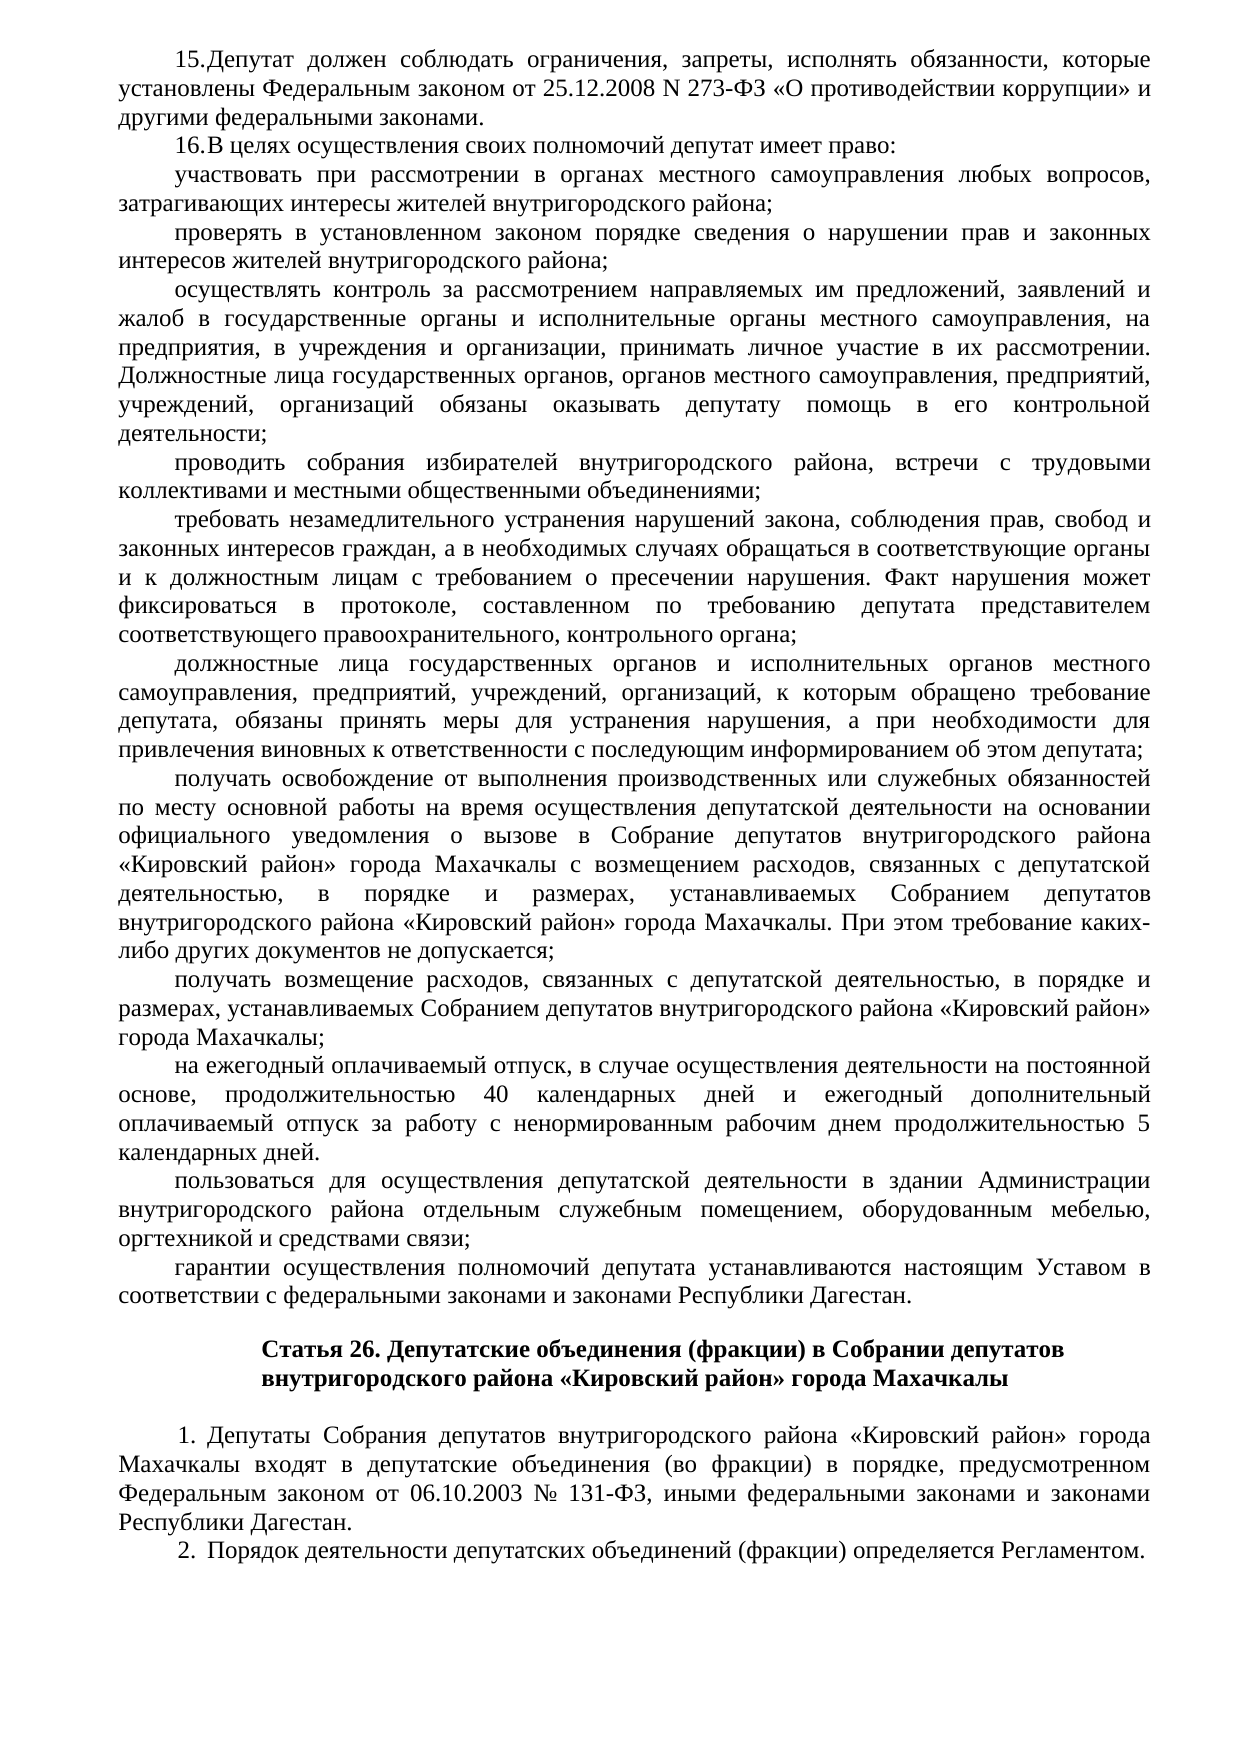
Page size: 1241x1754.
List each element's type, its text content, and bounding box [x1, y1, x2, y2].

list Депутат должен соблюдать ограничения, запреты, исполнять обязанности, которые установлены Федеральным законом от 25.12.2008 N 273-ФЗ «О противодействии коррупции» и другими федеральными законами. [118, 44, 1152, 131]
list Депутаты Собрания депутатов внутригородского района «Кировский район» города Махачкалы входят в депутатские объединения (во фракции) в порядке, предусмотренном Федеральным законом от 06.10.2003 № 131-ФЗ, иными федеральными законами и законами Республики Дагестан. [118, 1421, 1152, 1536]
text на ежегодный оплачиваемый отпуск, в случае осуществления деятельности на постоянной основе, продолжительностью 40 календарных дней и ежегодный дополнительный оплачиваемый отпуск за работу с ненормированным рабочим днем продолжительностью 5 календарных дней. [118, 1051, 1152, 1166]
text получать освобождение от выполнения производственных или служебных обязанностей по месту основной работы на время осуществления депутатской деятельности на основании официального уведомления о вызове в Собрание депутатов внутригородского района «Кировский район» города Махачкалы с возмещением расходов, связанных с депутатской деятельностью, в порядке и размерах, устанавливаемых Собранием депутатов внутригородского района «Кировский район» города Махачкалы. При этом требование каких-либо других документов не допускается; [118, 763, 1152, 964]
text проводить собрания избирателей внутригородского района, встречи с трудовыми коллективами и местными общественными объединениями; [118, 447, 1152, 504]
text проверять в установленном законом порядке сведения о нарушении прав и законных интересов жителей внутригородского района; [118, 217, 1152, 274]
text гарантии осуществления полномочий депутата устанавливаются настоящим Уставом в соответствии с федеральными законами и законами Республики Дагестан. [118, 1252, 1152, 1309]
text должностные лица государственных органов и исполнительных органов местного самоуправления, предприятий, учреждений, организаций, к которым обращено требование депутата, обязаны принять меры для устранения нарушения, а при необходимости для привлечения виновных к ответственности с последующим информированием об этом депутата; [118, 648, 1152, 763]
text участвовать при рассмотрении в органах местного самоуправления любых вопросов, затрагивающих интересы жителей внутригородского района; [118, 159, 1152, 217]
text получать возмещение расходов, связанных с депутатской деятельностью, в порядке и размерах, устанавливаемых Собранием депутатов внутригородского района «Кировский район» города Махачкалы; [118, 964, 1152, 1051]
text осуществлять контроль за рассмотрением направляемых им предложений, заявлений и жалоб в государственные органы и исполнительные органы местного самоуправления, на предприятия, в учреждения и организации, принимать личное участие в их рассмотрении. Должностные лица государственных органов, органов местного самоуправления, предприятий, учреждений, организаций обязаны оказывать депутату помощь в его контрольной деятельности; [118, 274, 1152, 447]
list В целях осуществления своих полномочий депутат имеет право: [118, 131, 1152, 159]
text пользоваться для осуществления депутатской деятельности в здании Администрации внутригородского района отдельным служебным помещением, оборудованным мебелью, оргтехникой и средствами связи; [118, 1166, 1152, 1252]
list Порядок деятельности депутатских объединений (фракции) определяется Регламентом. [118, 1536, 1152, 1564]
text требовать незамедлительного устранения нарушений закона, соблюдения прав, свобод и законных интересов граждан, а в необходимых случаях обращаться в соответствующие органы и к должностным лицам с требованием о пресечении нарушения. Факт нарушения может фиксироваться в протоколе, составленном по требованию депутата представителем соответствующего правоохранительного, контрольного органа; [118, 504, 1152, 648]
text Статья 26. Депутатские объединения (фракции) в Собрании депутатов внутригородского района «Кировский район» города Махачкалы [118, 1334, 1152, 1392]
